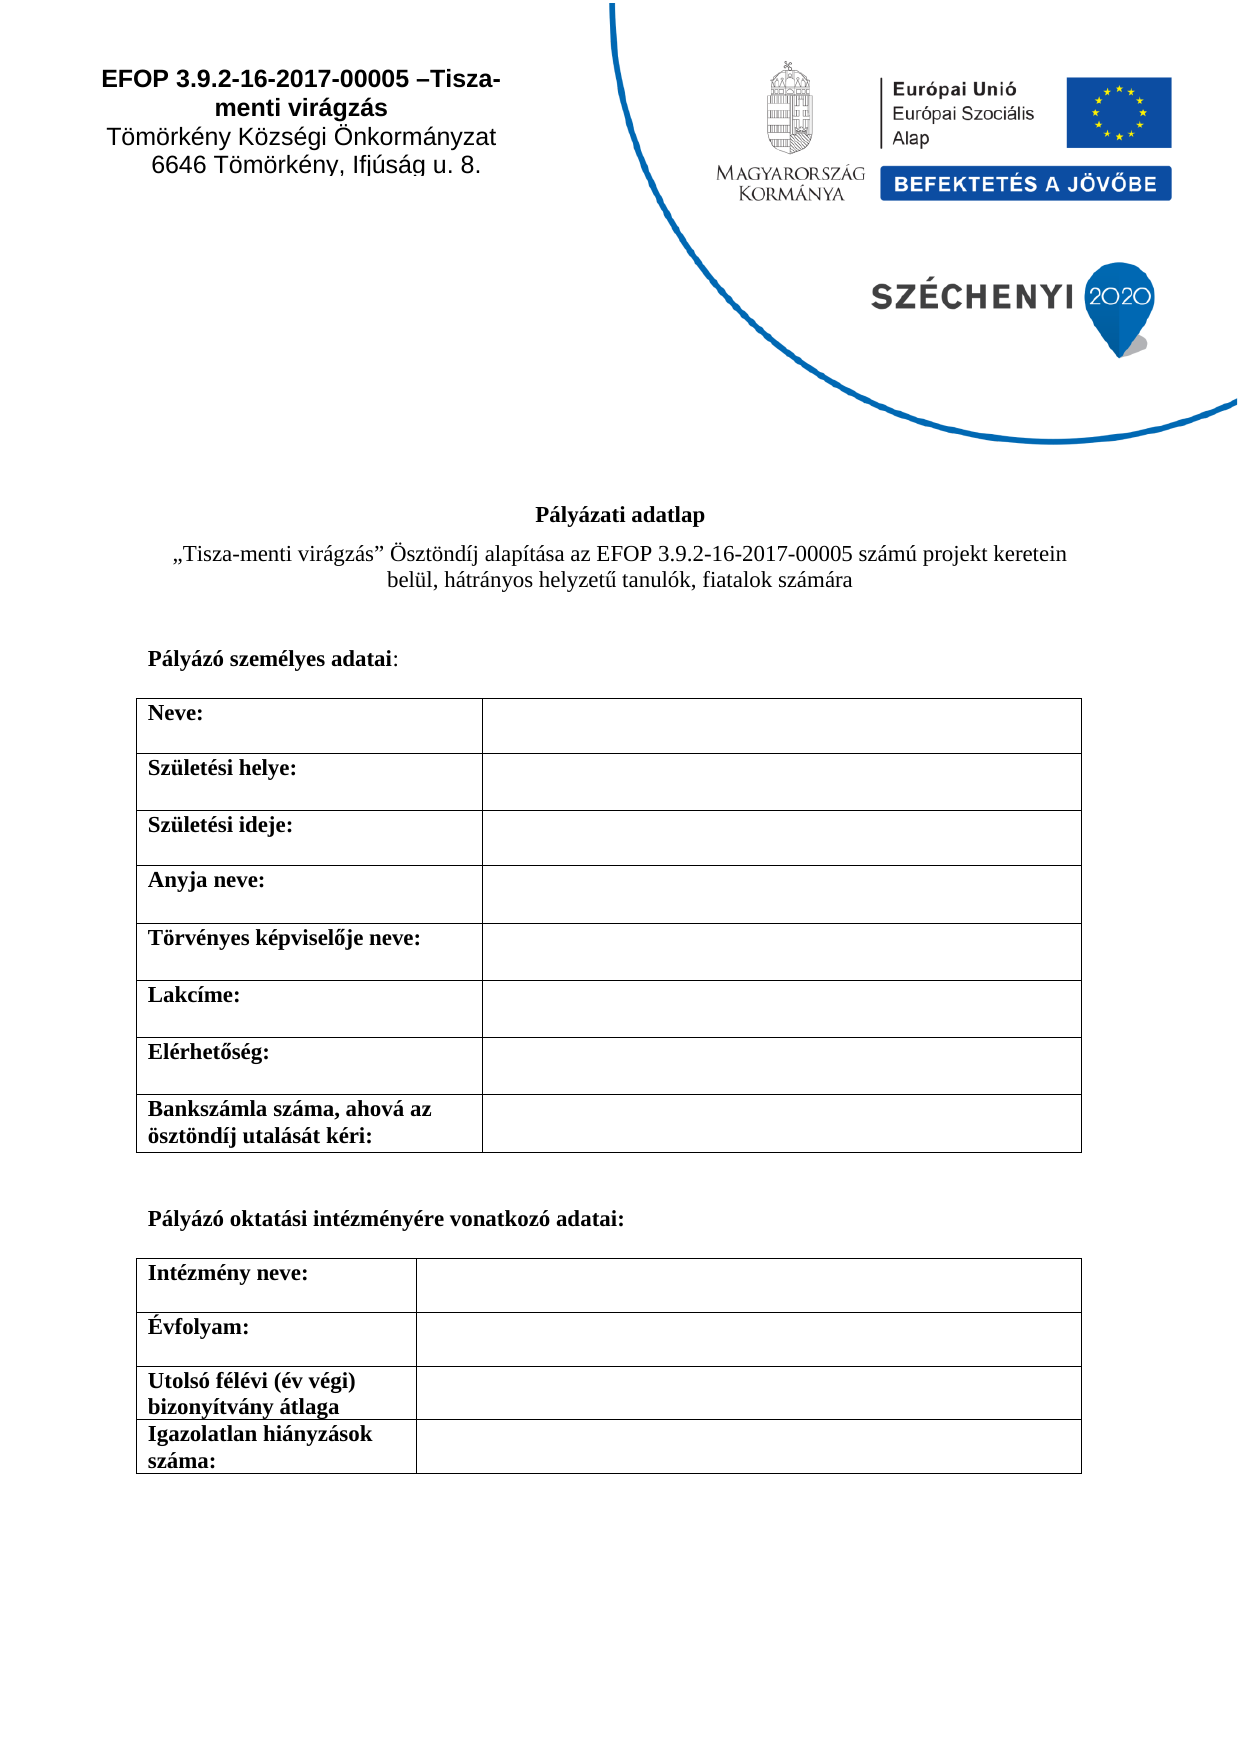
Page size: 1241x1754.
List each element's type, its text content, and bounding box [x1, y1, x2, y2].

table_cell Igazolatlan hiányzások száma: [137, 1420, 416, 1473]
picture [599, 3, 1237, 447]
table_cell [483, 754, 1081, 810]
table_cell [417, 1420, 1081, 1473]
text Pályázati adatlap [148, 501, 1092, 527]
table_cell Születési helye: [137, 754, 482, 810]
table_cell Születési ideje: [137, 811, 482, 865]
table_cell [483, 981, 1081, 1037]
table_cell [483, 924, 1081, 980]
text Pályázó oktatási intézményére vonatkozó adatai: [148, 1205, 1092, 1232]
text Pályázó személyes adatai: [148, 645, 1092, 672]
table_cell [483, 811, 1081, 865]
table_header Intézmény neve: [137, 1259, 416, 1312]
table_cell Törvényes képviselője neve: [137, 924, 482, 980]
table_cell [483, 1038, 1081, 1094]
table_cell Utolsó félévi (év végi) bizonyítvány átlaga [137, 1367, 416, 1419]
table_cell Anyja neve: [137, 866, 482, 922]
table_cell [483, 866, 1081, 922]
table_cell [417, 1367, 1081, 1419]
table_cell Bankszámla száma, ahová az ösztöndíj utalását kéri: [137, 1095, 482, 1152]
table_cell Évfolyam: [137, 1313, 416, 1366]
table_cell Elérhetőség: [137, 1038, 482, 1094]
table_cell [483, 1095, 1081, 1152]
table_header [483, 699, 1081, 753]
text „Tisza-menti virágzás” Ösztöndíj alapítása az EFOP 3.9.2-16-2017-00005 számú projekt keretein belül, hátrányos helyzetű tanulók, fiatalok számára [148, 540, 1092, 593]
table_cell Lakcíme: [137, 981, 482, 1037]
table_cell [417, 1313, 1081, 1366]
table_header [417, 1259, 1081, 1312]
table_header Neve: [137, 699, 482, 753]
